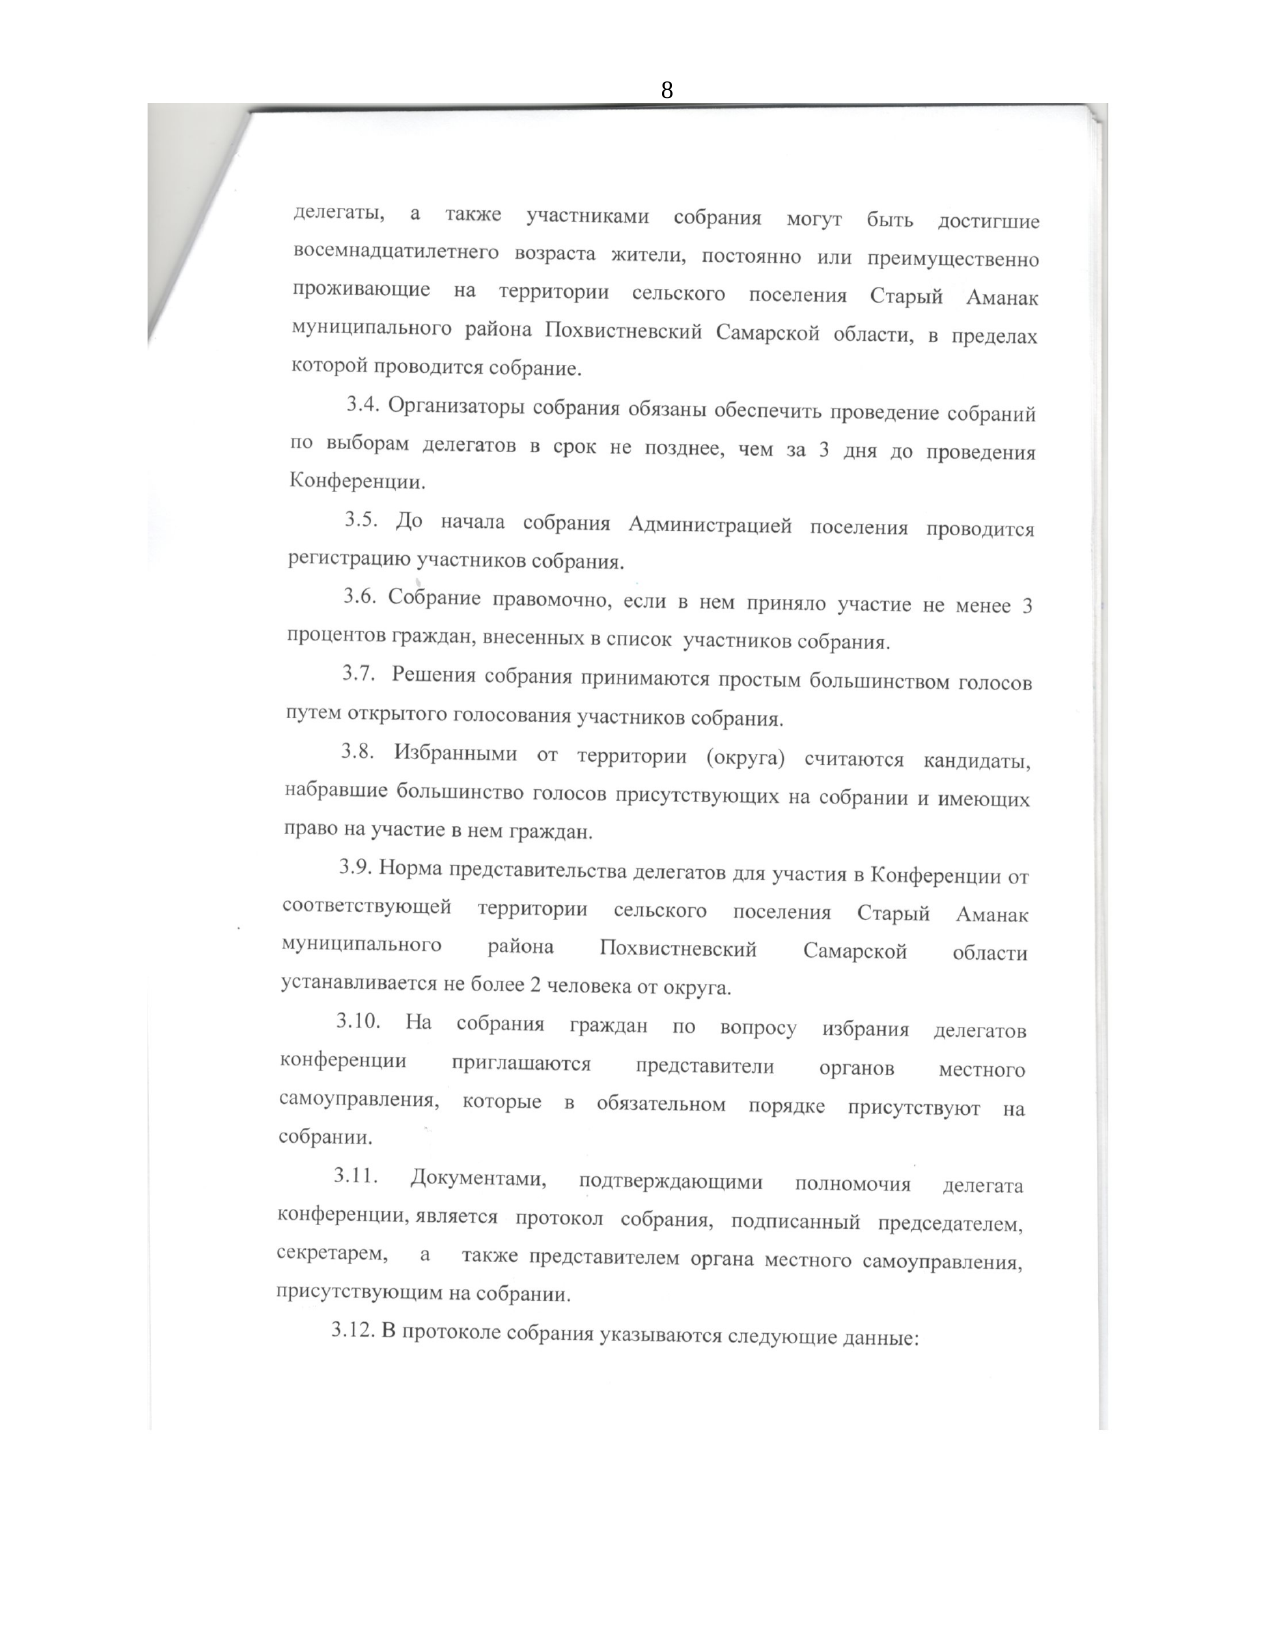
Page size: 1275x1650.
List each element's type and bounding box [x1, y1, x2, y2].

picture [147, 103, 1123, 1444]
